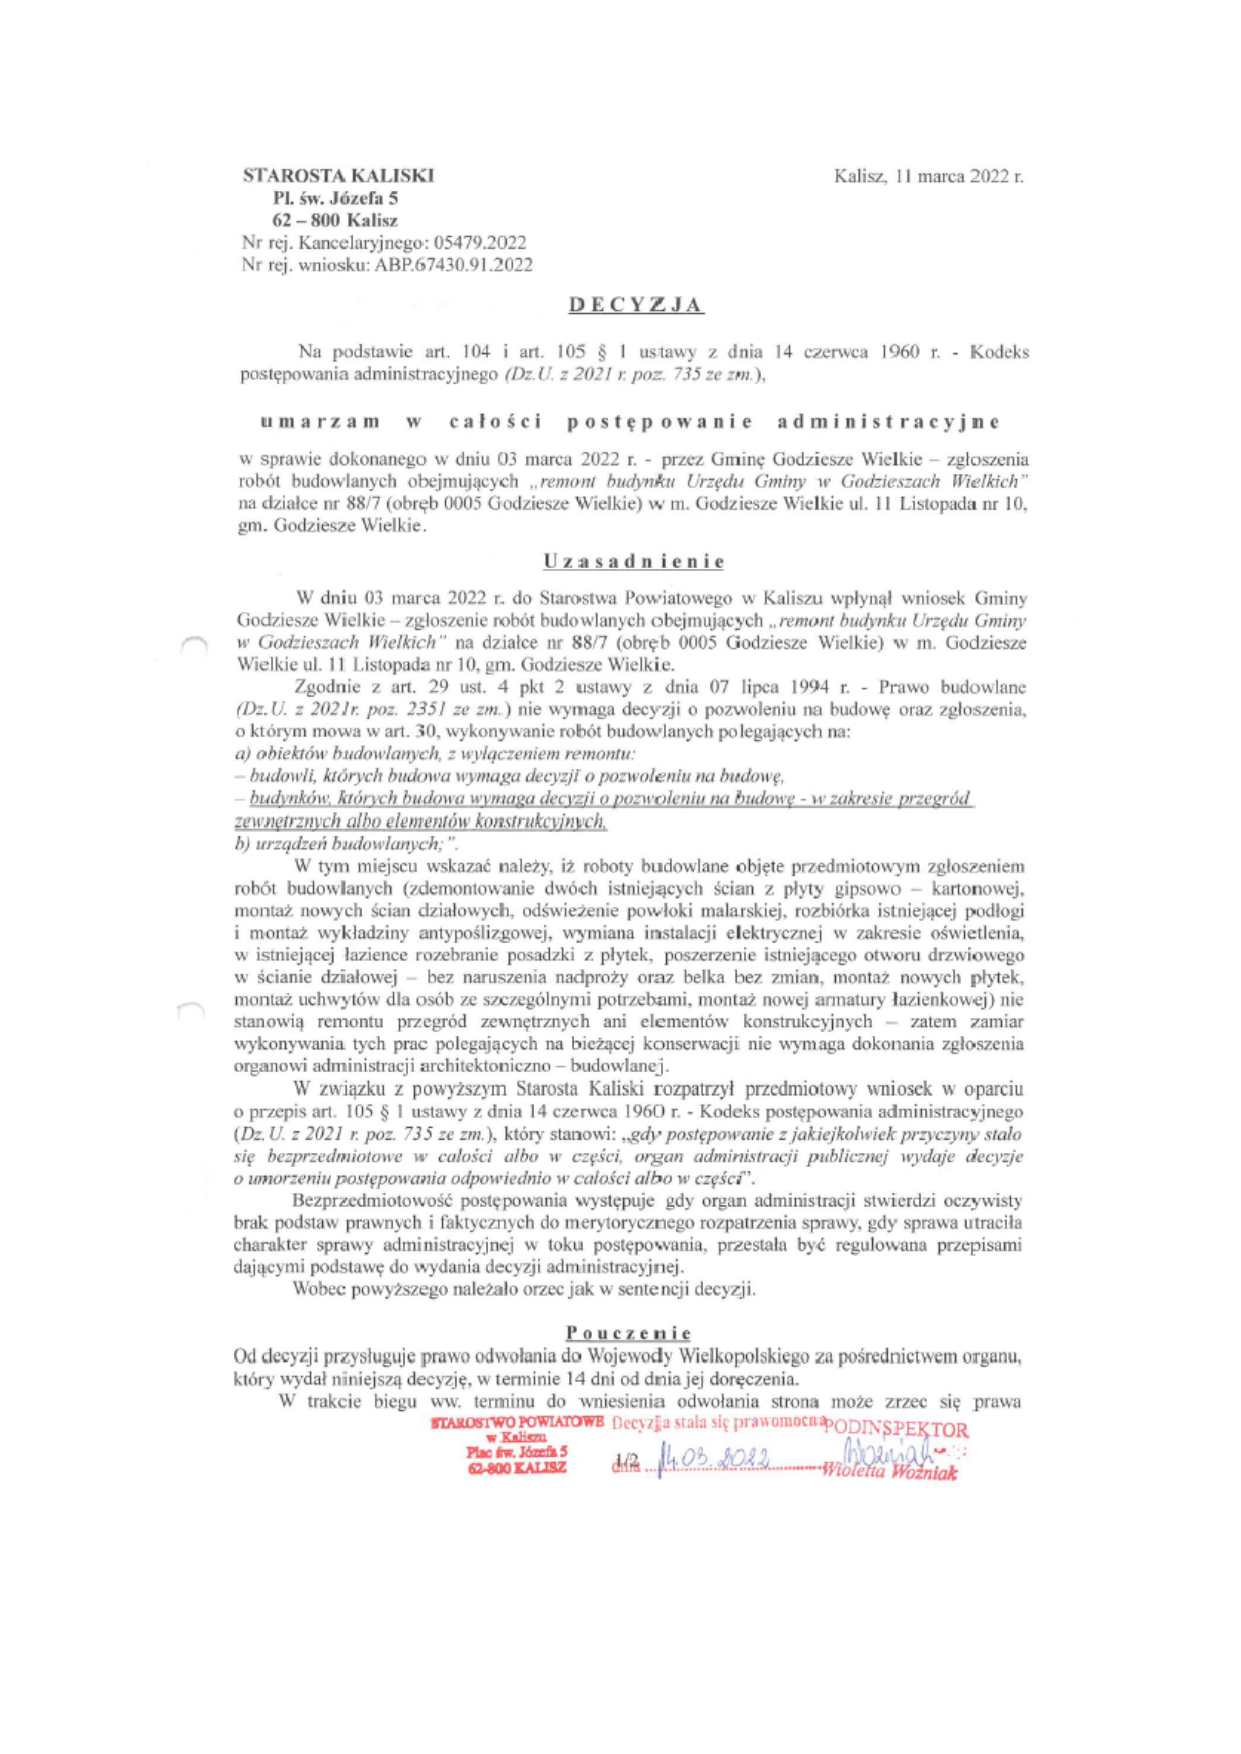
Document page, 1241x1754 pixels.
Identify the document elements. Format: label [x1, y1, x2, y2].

picture [147, 147, 1093, 1496]
